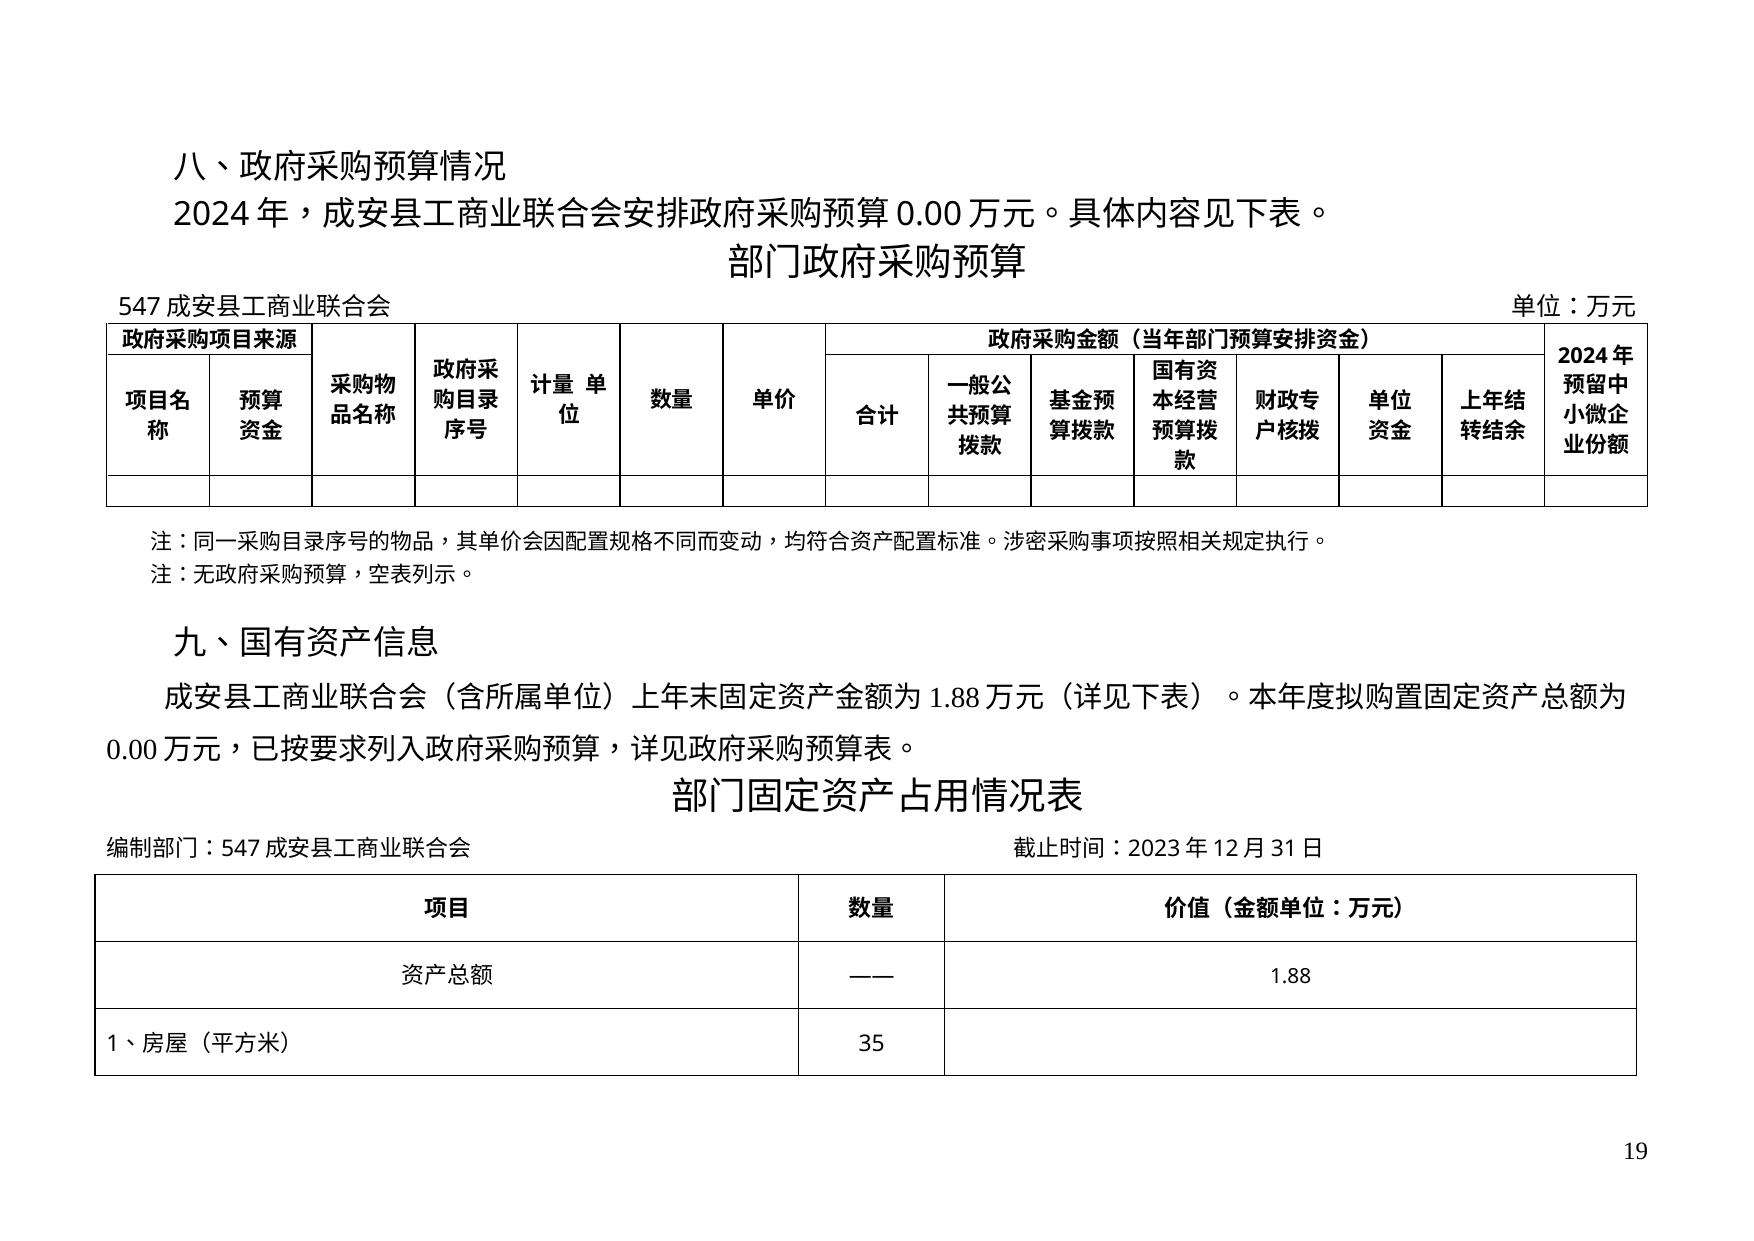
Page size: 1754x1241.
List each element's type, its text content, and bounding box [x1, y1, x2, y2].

table_cell 合计 [826, 355, 928, 474]
table_cell 国有资本经营预算拨款 [1135, 355, 1236, 474]
table_cell [1443, 476, 1544, 506]
table_cell [945, 1009, 1636, 1075]
table_cell 政府采购项目来源 [107, 324, 311, 354]
list 2024年，成安县工商业联合会安排政府采购预算0.00万元。具体内容见下表。 [173, 189, 1648, 235]
table_cell [518, 476, 619, 506]
table_cell [724, 476, 825, 506]
table_cell [929, 476, 1030, 506]
table_cell 项目 [96, 875, 798, 941]
table_cell [313, 476, 414, 506]
table_cell 数量 [799, 875, 944, 941]
table_cell [107, 476, 209, 506]
table_cell 基金预算拨款 [1032, 355, 1133, 474]
table_cell [1237, 476, 1338, 506]
table_cell 计量 单位 [518, 324, 619, 474]
list 政府采购预算情况 [106, 143, 1648, 188]
table_cell 单位 资金 [1340, 355, 1441, 474]
table_cell [1340, 476, 1441, 506]
table_cell [621, 476, 722, 506]
table_header 547成安县工商业联合会 [107, 288, 825, 322]
table_cell 政府采购金额（当年部门预算安排资金） [826, 324, 1544, 354]
table_cell 单价 [724, 324, 825, 474]
table_cell 1、房屋（平方米） [96, 1009, 798, 1075]
text 注：无政府采购预算，空表列示。 [106, 559, 1648, 589]
table_cell —— [799, 942, 944, 1008]
text 部门政府采购预算 [106, 236, 1648, 287]
table_cell 预算 资金 [210, 355, 311, 474]
table_cell 上年结转结余 [1443, 355, 1544, 474]
text 成安县工商业联合会（含所属单位）上年末固定资产金额为1.88万元（详见下表）。本年度拟购置固定资产总额为0.00万元，已按要求列入政府采购预算，详见政府采购预算表。 [106, 666, 1648, 770]
table_cell [416, 476, 517, 506]
table_cell 采购物品名称 [313, 324, 414, 474]
table_header 截止时间：2023年12月31日 [945, 821, 1636, 874]
table_cell 35 [799, 1009, 944, 1075]
text 九、国有资产信息 [106, 619, 1648, 664]
table_cell 2024年 预留中 小微企 业份额 [1545, 324, 1647, 474]
table_cell [1032, 476, 1133, 506]
table_cell 数量 [621, 324, 722, 474]
table_cell 资产总额 [96, 942, 798, 1008]
table_cell [1545, 476, 1647, 506]
table_cell 财政专户核拨 [1237, 355, 1338, 474]
table_header 编制部门：547成安县工商业联合会 [95, 821, 944, 874]
table_cell 一般公共预算拨款 [929, 355, 1030, 474]
table_header 单位：万元 [826, 288, 1647, 322]
table_cell [210, 476, 311, 506]
table_cell 政府采购目录序号 [416, 324, 517, 474]
table_cell 价值（金额单位：万元） [945, 875, 1636, 941]
text 部门固定资产占用情况表 [106, 770, 1648, 821]
table_cell [826, 476, 928, 506]
text 注：同一采购目录序号的物品，其单价会因配置规格不同而变动，均符合资产配置标准。涉密采购事项按照相关规定执行。 [106, 507, 1648, 559]
table_cell 项目名称 [107, 355, 209, 474]
table_cell 1.88 [945, 942, 1636, 1008]
table_cell [1135, 476, 1236, 506]
